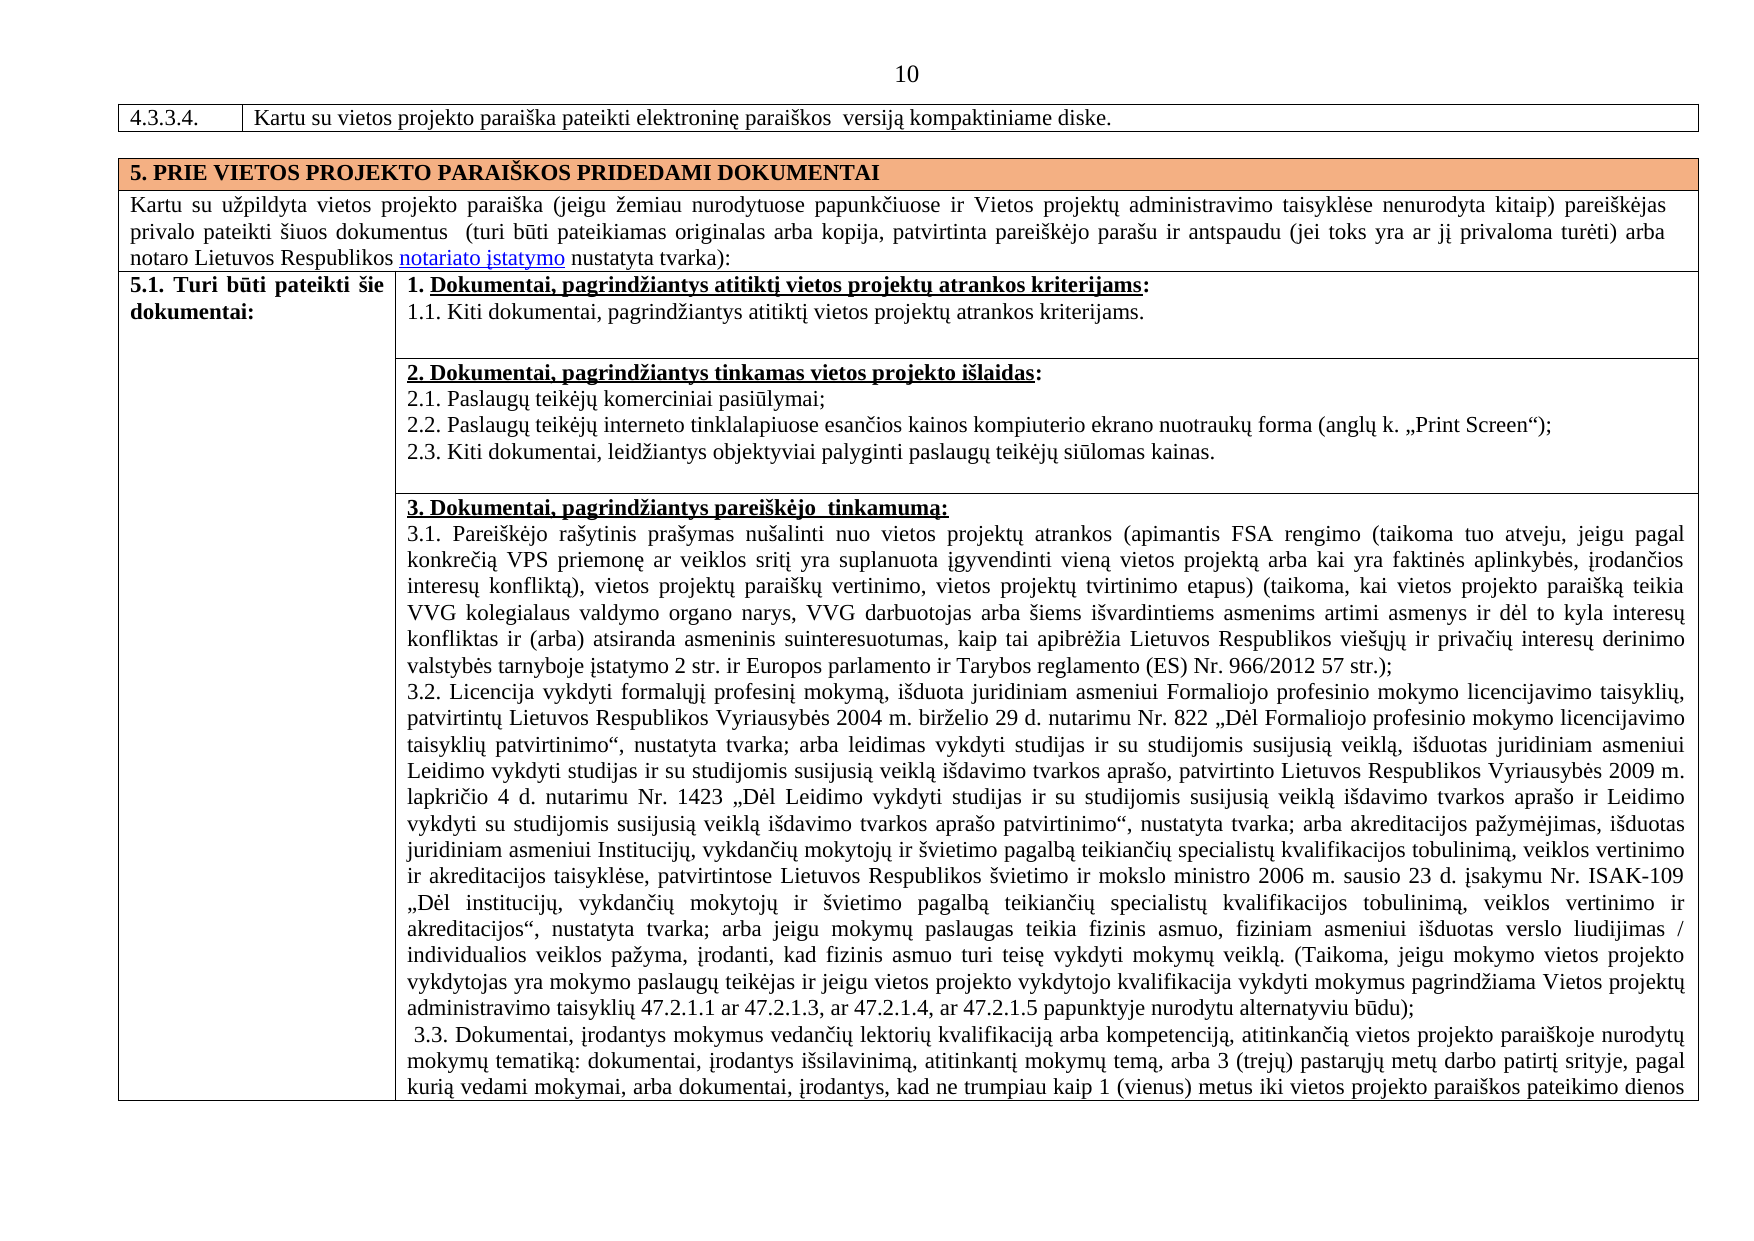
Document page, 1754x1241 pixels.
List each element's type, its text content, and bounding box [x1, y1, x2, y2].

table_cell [396, 494, 1698, 1100]
table_cell 4.3.3.4. [119, 105, 242, 131]
table_header 5. PRIE VIETOS PROJEKTO PARAIŠKOS PRIDEDAMI DOKUMENTAI [119, 159, 1698, 190]
table_cell 2. Dokumentai, pagrindžiantys tinkamas vietos projekto išlaidas: 2.1. Paslaugų teikėjų komerciniai pasiūlymai; 2.2. Paslaugų teikėjų interneto tinklalapiuose esančios kainos kompiuterio ekrano nuotraukų forma (anglų k. „Print Screen“); 2.3. Kiti dokumentai, leidžiantys objektyviai palyginti paslaugų teikėjų siūlomas kainas. [396, 359, 1698, 492]
table_cell 1. Dokumentai, pagrindžiantys atitiktį vietos projektų atrankos kriterijams: 1.1. Kiti dokumentai, pagrindžiantys atitiktį vietos projektų atrankos kriterijams. [396, 272, 1698, 358]
table_cell Kartu su vietos projekto paraiška pateikti elektroninę paraiškos versiją kompaktiniame diske. [243, 105, 1698, 131]
table_cell 5.1. Turi būti pateikti šie dokumentai: [119, 272, 395, 1100]
table_cell Kartu su užpildyta vietos projekto paraiška (jeigu žemiau nurodytuose papunkčiuose ir Vietos projektų administravimo taisyklėse nenurodyta kitaip) pareiškėjas privalo pateikti šiuos dokumentus (turi būti pateikiamas originalas arba kopija, patvirtinta pareiškėjo parašu ir antspaudu (jei toks yra ar jį privaloma turėti) arba notaro Lietuvos Respublikos notariato įstatymo nustatyta tvarka): [119, 191, 1698, 271]
